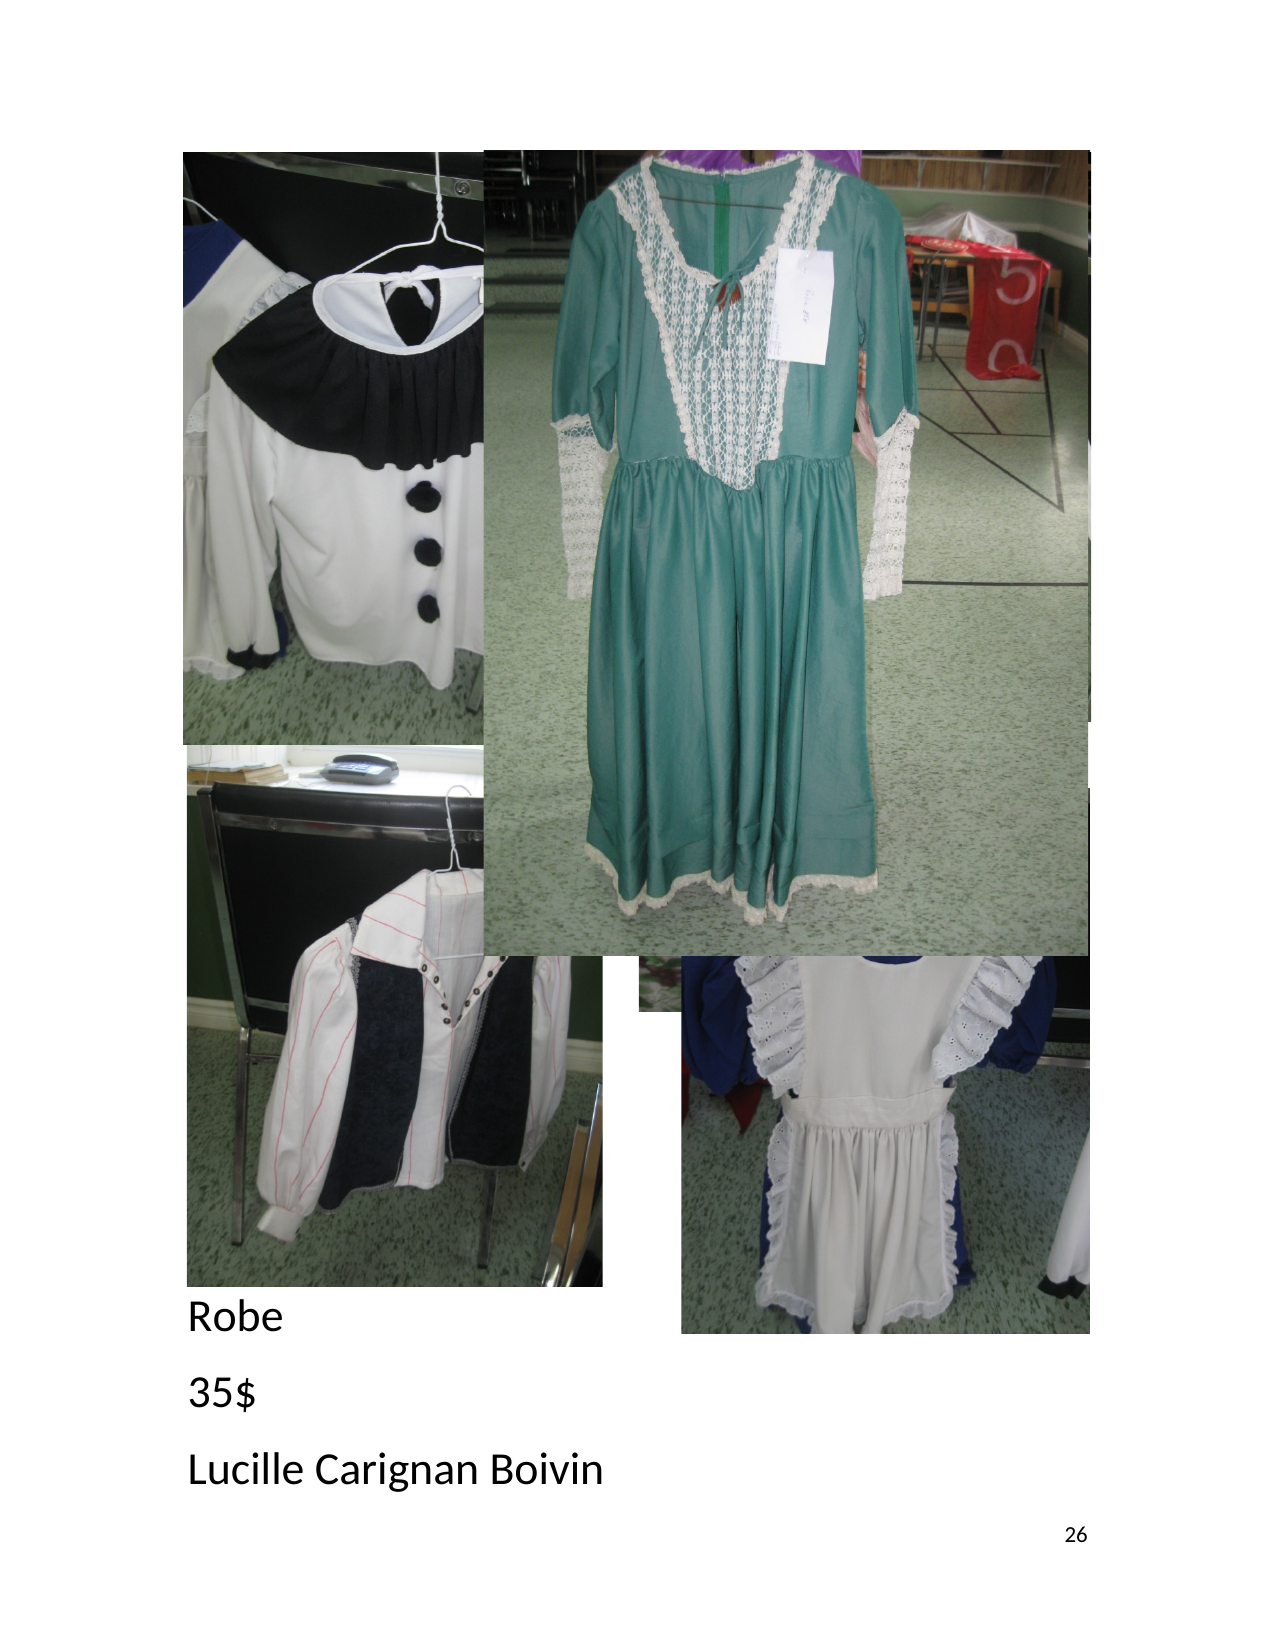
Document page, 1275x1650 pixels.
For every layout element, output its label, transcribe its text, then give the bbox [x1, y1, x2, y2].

text 35$ [187, 1363, 1087, 1419]
text Robe [187, 956, 1087, 1342]
text Lucille Carignan Boivin [187, 1440, 1087, 1496]
picture [183, 150, 1092, 1334]
